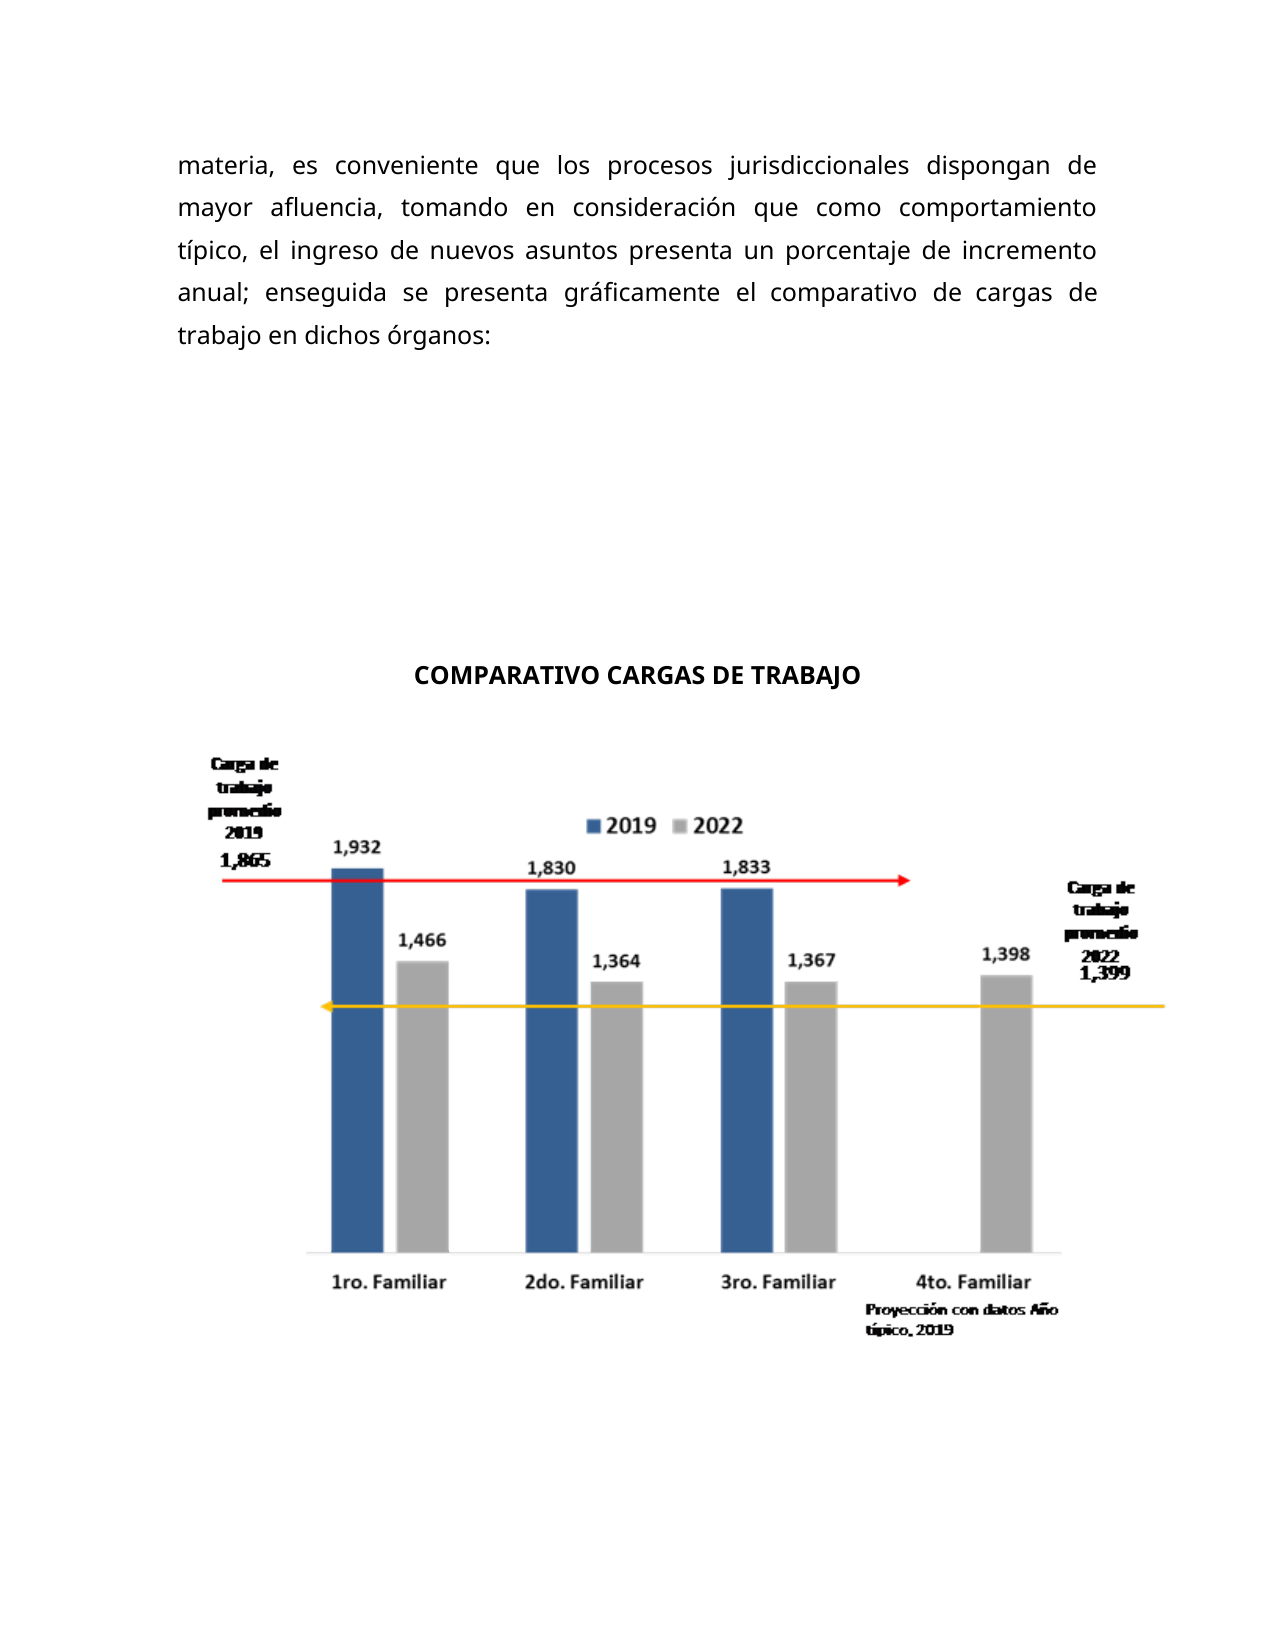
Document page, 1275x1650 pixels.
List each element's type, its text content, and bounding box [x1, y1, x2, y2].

text COMPARATIVO CARGAS DE TRABAJO [177, 658, 1098, 692]
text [177, 148, 1098, 352]
picture [177, 742, 1168, 1348]
